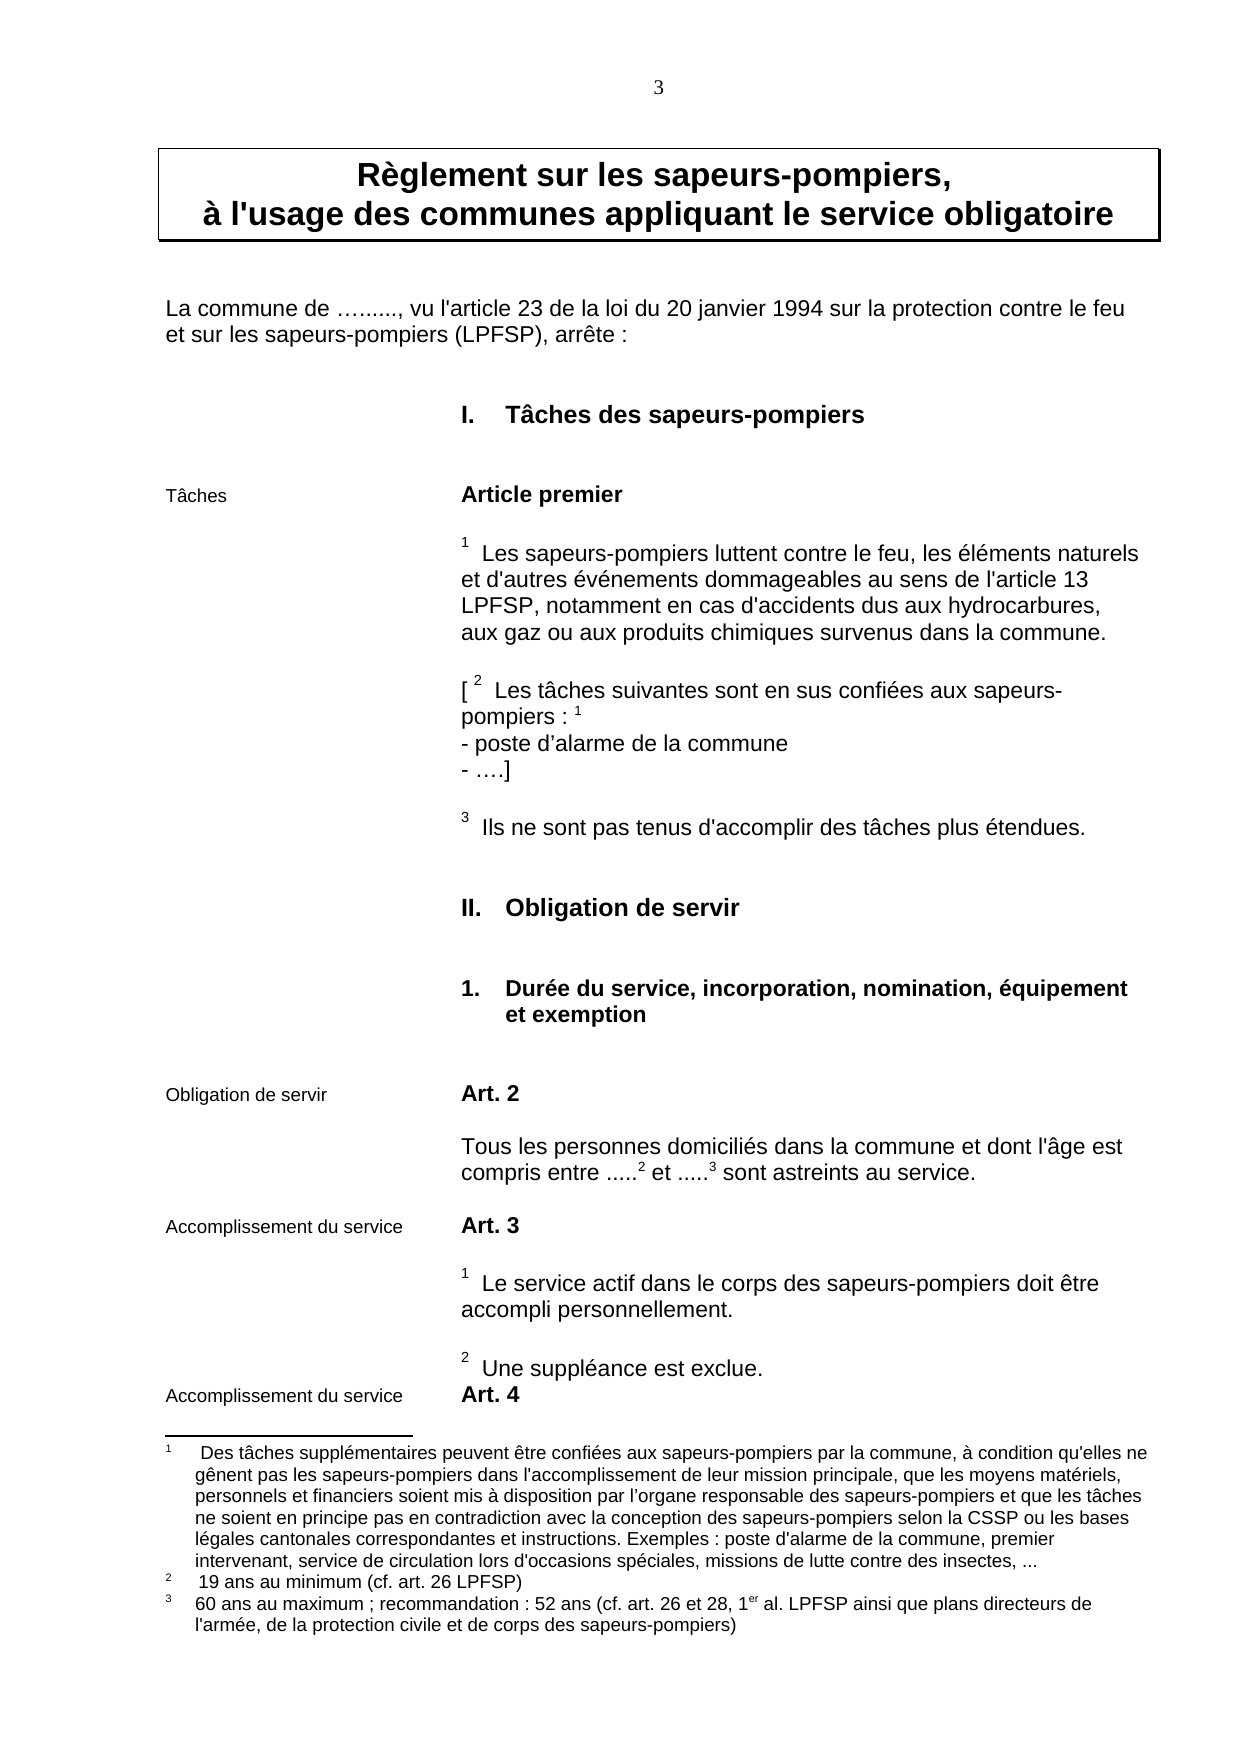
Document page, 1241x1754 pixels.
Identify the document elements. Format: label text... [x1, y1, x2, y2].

text 1 Les sapeurs-pompiers luttent contre le feu, les éléments naturels et d'autres événements dommageables au sens de l'article 13 LPFSP, notamment en cas d'accidents dus aux hydrocarbures, aux gaz ou aux produits chimiques survenus dans la commune. [165, 534, 1152, 645]
text Obligation de servir Art. 2 [165, 1080, 1152, 1106]
text Règlement sur les sapeurs-pompiers, à l'usage des communes appliquant le service obligatoire [159, 149, 1158, 239]
text [ 2 Les tâches suivantes sont en sus confiées aux sapeurs- pompiers : [165, 671, 1152, 729]
text I. Tâches des sapeurs-pompiers [165, 400, 1152, 429]
text - ….] [165, 756, 1152, 782]
text 1 Le service actif dans le corps des sapeurs-pompiers doit être accompli personnellement. [165, 1264, 1152, 1323]
text Tâches Article premier [165, 481, 1152, 508]
text - poste d’alarme de la commune [165, 729, 1152, 756]
text La commune de …......, vu l'article 23 de la loi du 20 janvier 1994 sur la protection contre le feu et sur les sapeurs-pompiers (LPFSP), arrête : [165, 294, 1152, 347]
text Tous les personnes domiciliés dans la commune et dont l'âge est compris entre ..... et ..... sont astreints au service. [165, 1133, 1152, 1186]
text 1. Durée du service, incorporation, nomination, équipement et exemption [461, 975, 1152, 1027]
text 2 Une suppléance est exclue. [165, 1349, 1152, 1381]
text Accomplissement du service Art. 4 [165, 1381, 1152, 1407]
text 3 Ils ne sont pas tenus d'accomplir des tâches plus étendues. [165, 809, 1152, 841]
text Accomplissement du service Art. 3 [165, 1212, 1152, 1238]
text II. Obligation de servir [165, 893, 1152, 922]
